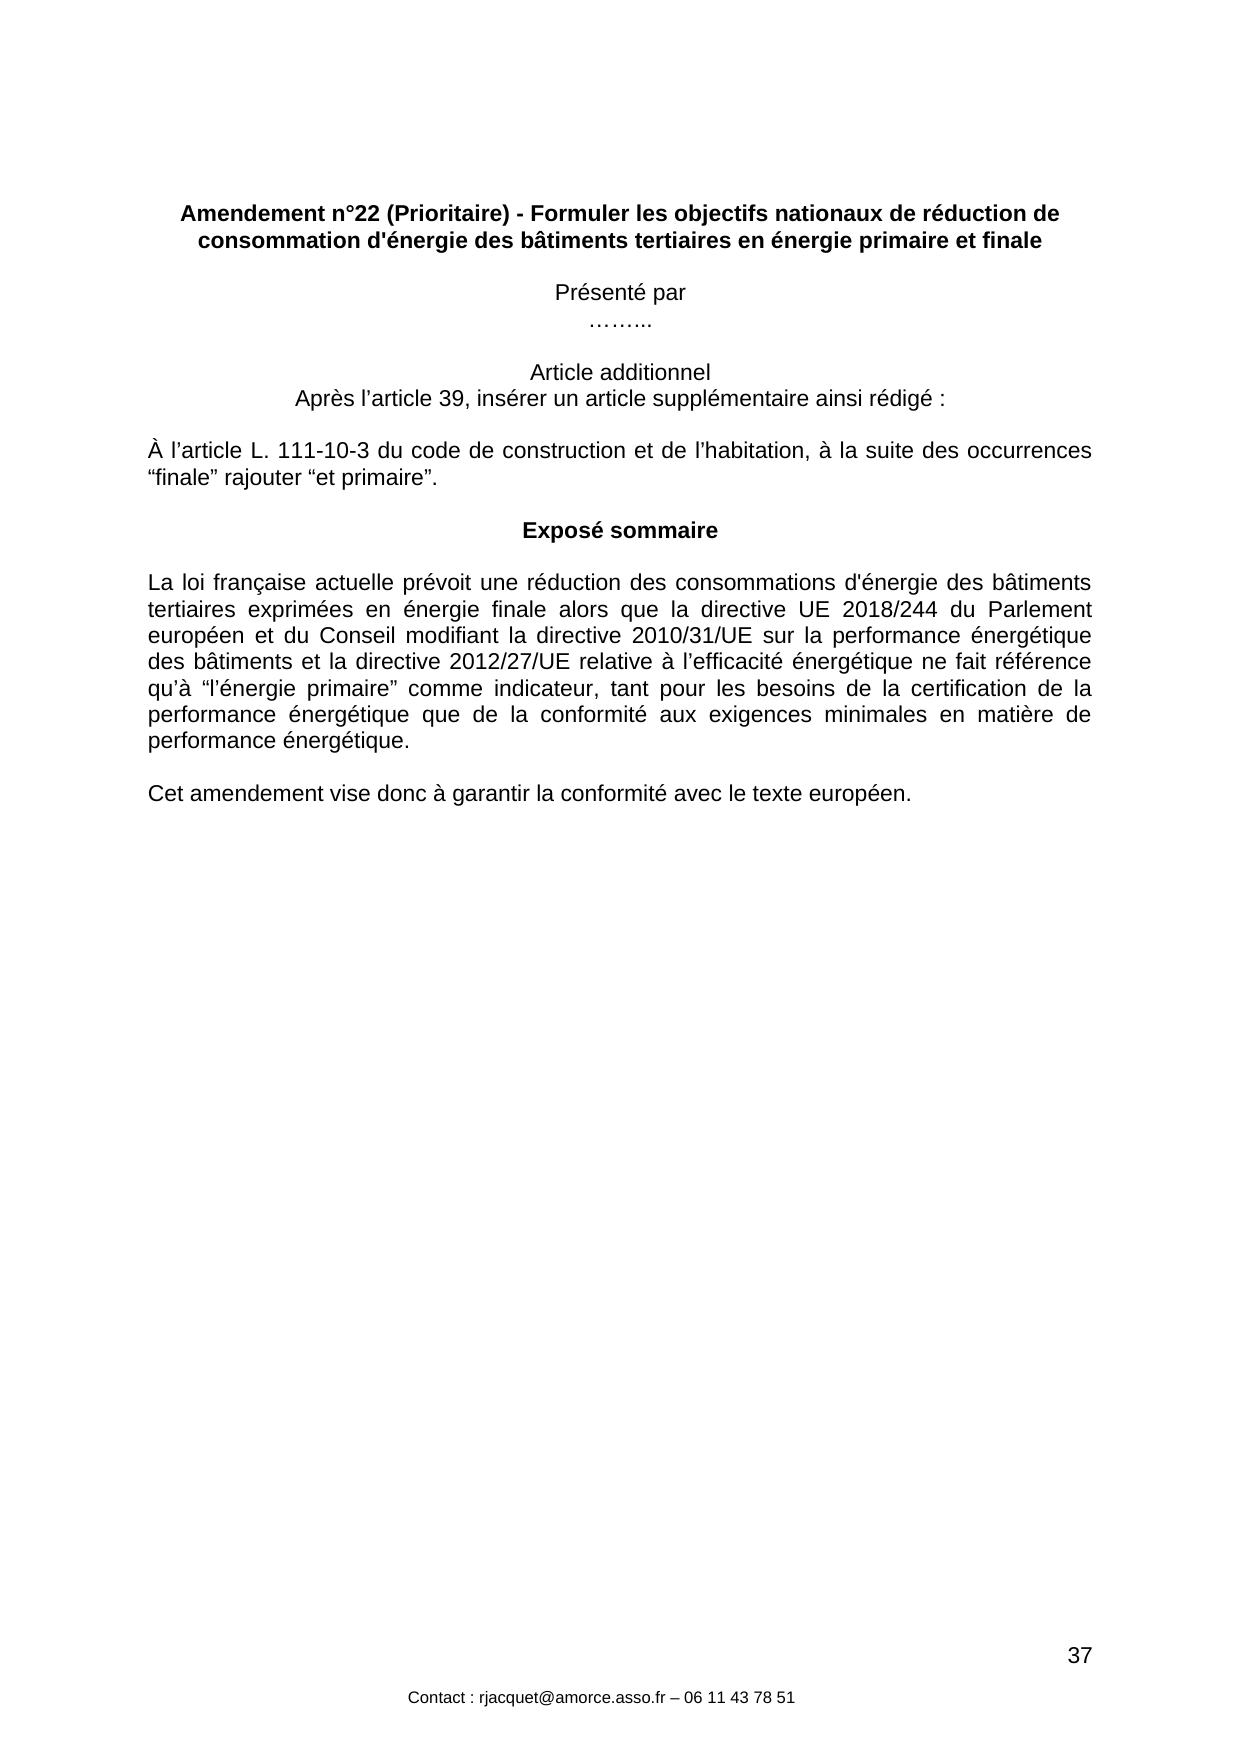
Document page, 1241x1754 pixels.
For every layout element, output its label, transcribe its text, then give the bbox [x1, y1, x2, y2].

text ……... [148, 306, 1093, 332]
text Article additionnel [148, 358, 1093, 385]
text Amendement n°22 (Prioritaire) - Formuler les objectifs nationaux de réduction de consommation d'énergie des bâtiments tertiaires en énergie primaire et finale [148, 200, 1093, 253]
text Exposé sommaire [148, 517, 1093, 543]
text Après l’article 39, insérer un article supplémentaire ainsi rédigé : [148, 385, 1093, 411]
text Présenté par [148, 279, 1093, 306]
text Cet amendement vise donc à garantir la conformité avec le texte européen. [148, 780, 1093, 806]
text La loi française actuelle prévoit une réduction des consommations d'énergie des bâtiments tertiaires exprimées en énergie finale alors que la directive UE 2018/244 du Parlement européen et du Conseil modifiant la directive 2010/31/UE sur la performance énergétique des bâtiments et la directive 2012/27/UE relative à l’efficacité énergétique ne fait référence qu’à “l’énergie primaire” comme indicateur, tant pour les besoins de la certification de la performance énergétique que de la conformité aux exigences minimales en matière de performance énergétique. [148, 569, 1093, 754]
text À l’article L. 111-10-3 du code de construction et de l’habitation, à la suite des occurrences “finale” rajouter “et primaire”. [148, 437, 1093, 490]
